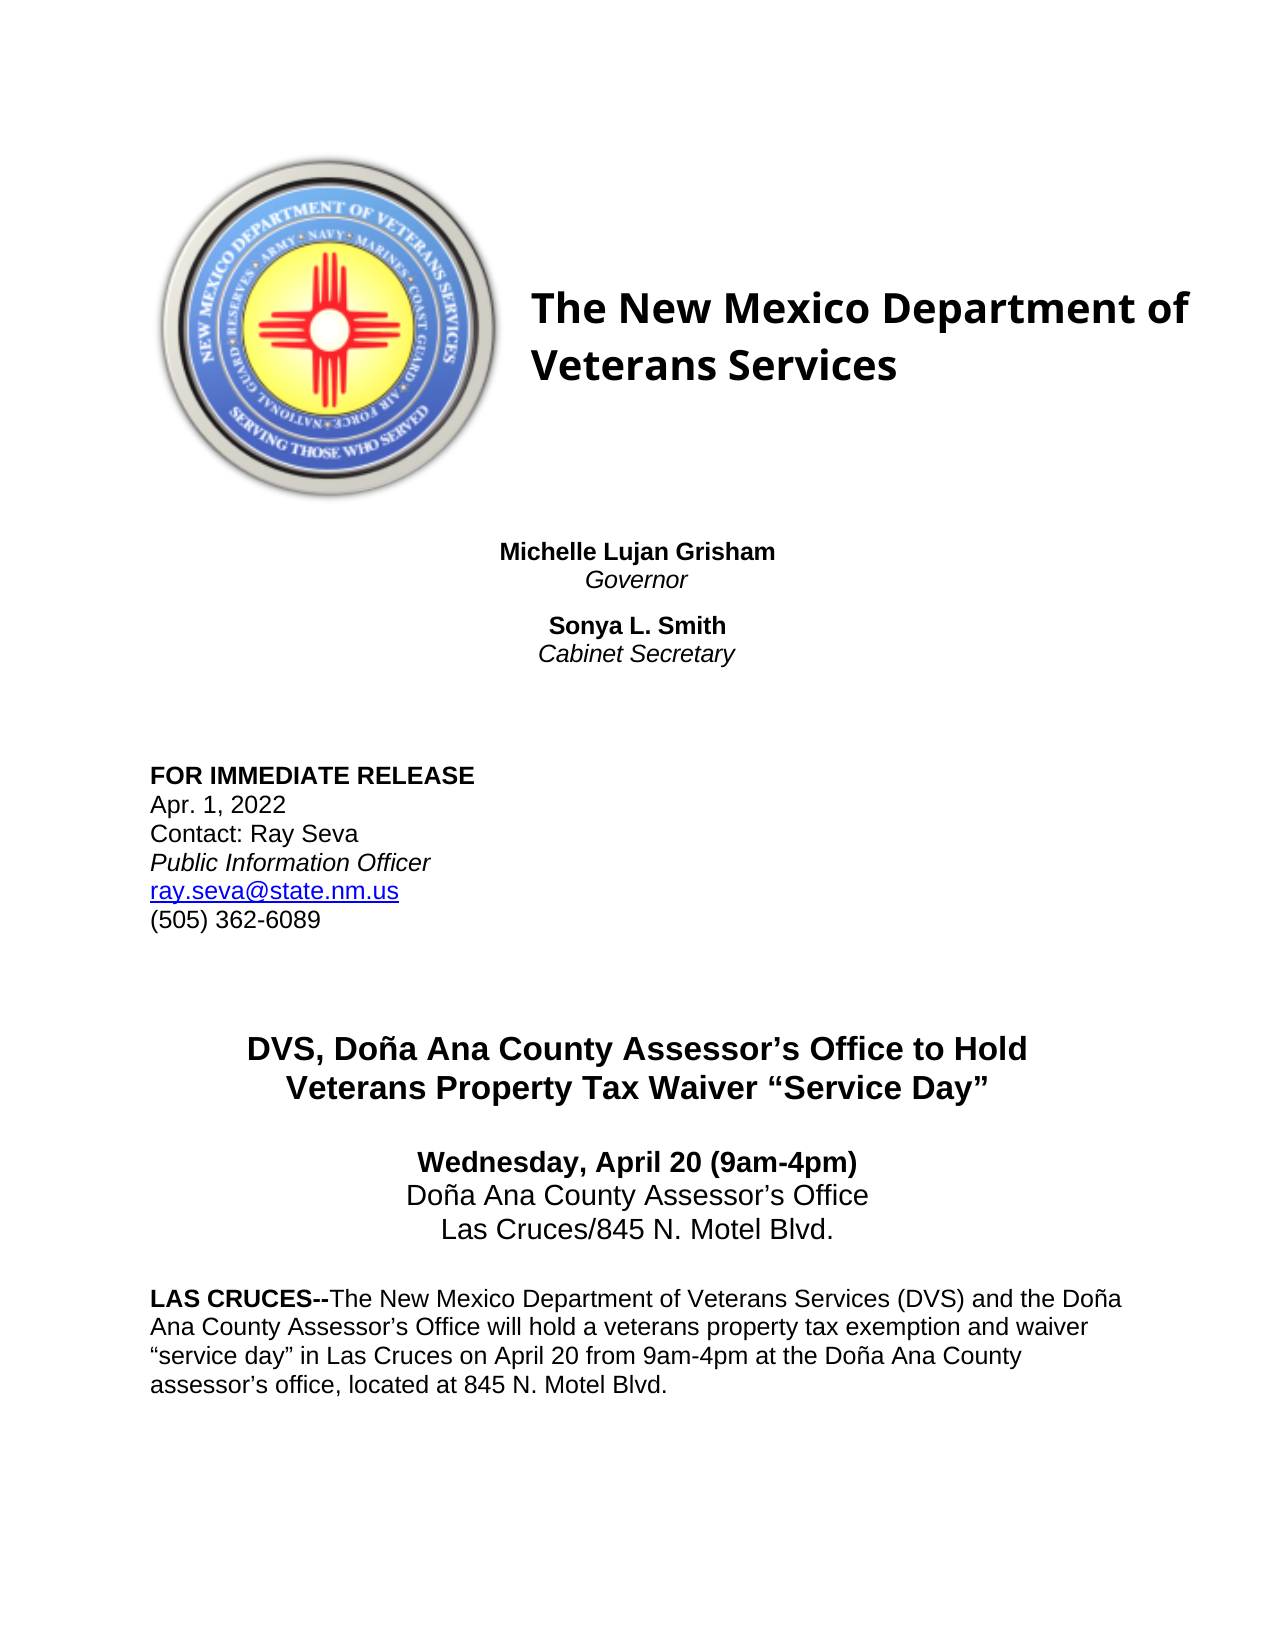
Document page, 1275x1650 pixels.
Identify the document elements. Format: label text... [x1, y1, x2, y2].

text Doña Ana County Assessor’s Office [150, 1178, 1125, 1212]
text Wednesday, April 20 (9am-4pm) [150, 1144, 1125, 1178]
text (505) 362-6089 [150, 905, 1125, 934]
text Apr. 1, 2022 [150, 790, 1125, 819]
text Veterans Property Tax Waiver “Service Day” [150, 1068, 1125, 1106]
text Michelle Lujan Grisham Governor [150, 537, 1125, 594]
text Sonya L. Smith Cabinet Secretary [150, 611, 1125, 668]
text Las Cruces/845 N. Motel Blvd. [150, 1212, 1125, 1245]
text LAS CRUCES--The New Mexico Department of Veterans Services (DVS) and the Doña Ana County Assessor’s Office will hold a veterans property tax exemption and waiver “service day” in Las Cruces on April 20 from 9am-4pm at the Doña Ana County assessor’s office, located at 845 N. Motel Blvd. [150, 1284, 1125, 1399]
text Contact: Ray Seva [150, 819, 1125, 848]
picture [150, 150, 508, 508]
text DVS, Doña Ana County Assessor’s Office to Hold [150, 1029, 1125, 1068]
text FOR IMMEDIATE RELEASE [150, 761, 1125, 790]
text Public Information Officer [150, 848, 1125, 876]
text ray.seva@state.nm.us [150, 876, 1125, 905]
